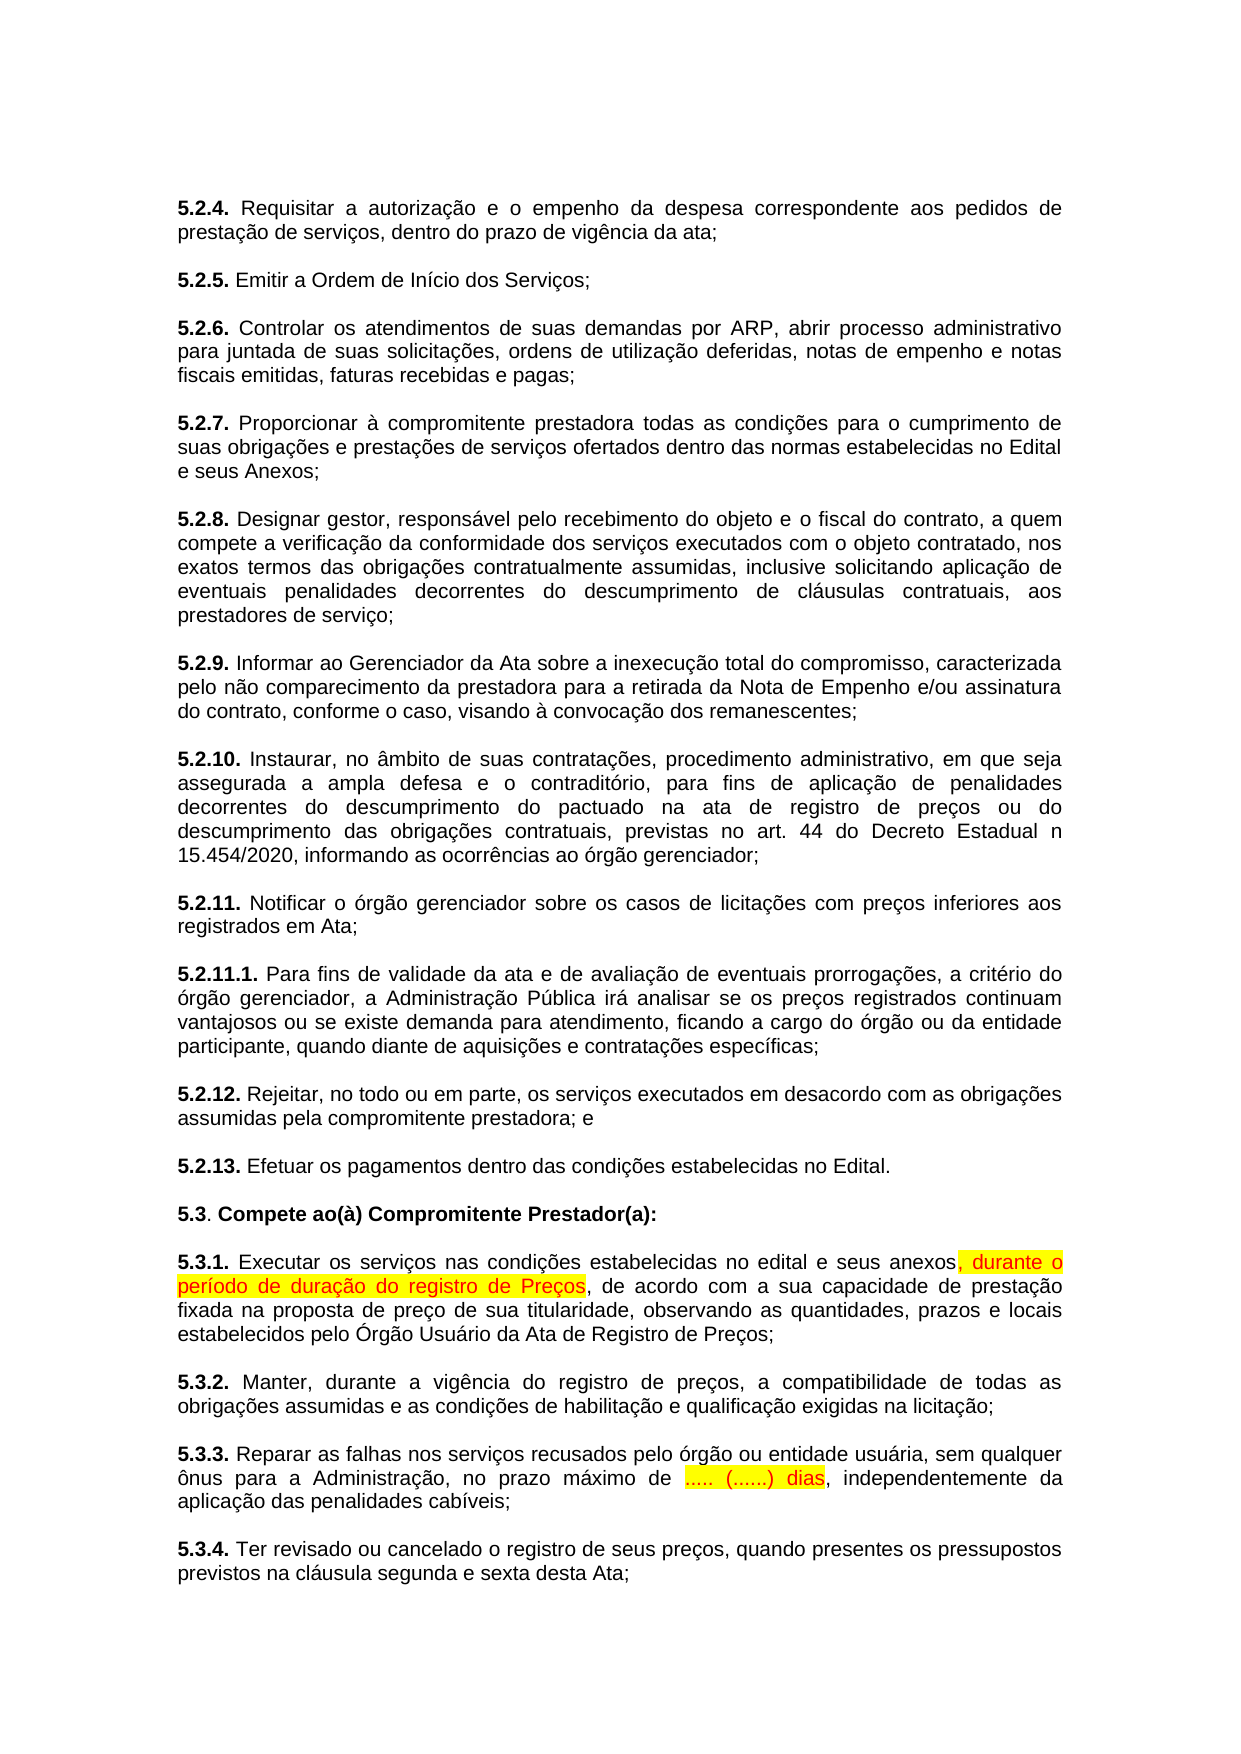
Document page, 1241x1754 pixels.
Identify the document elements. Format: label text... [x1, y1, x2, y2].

text 5.2.12. Rejeitar, no todo ou em parte, os serviços executados em desacordo com as obrigações assumidas pela compromitente prestadora; e [177, 1082, 1063, 1130]
text 5.3.4. Ter revisado ou cancelado o registro de seus preços, quando presentes os pressupostos previstos na cláusula segunda e sexta desta Ata; [177, 1537, 1063, 1585]
text 5.2.11.1. Para fins de validade da ata e de avaliação de eventuais prorrogações, a critério do órgão gerenciador, a Administração Pública irá analisar se os preços registrados continuam vantajosos ou se existe demanda para atendimento, ficando a cargo do órgão ou da entidade participante, quando diante de aquisições e contratações específicas; [177, 962, 1063, 1058]
text 5.2.7. Proporcionar à compromitente prestadora todas as condições para o cumprimento de suas obrigações e prestações de serviços ofertados dentro das normas estabelecidas no Edital e seus Anexos; [177, 411, 1063, 483]
text 5.2.13. Efetuar os pagamentos dentro das condições estabelecidas no Edital. [177, 1154, 1063, 1178]
text 5.3.3. Reparar as falhas nos serviços recusados pelo órgão ou entidade usuária, sem qualquer ônus para a Administração, no prazo máximo de ..... (......) dias, independentemente da aplicação das penalidades cabíveis; [177, 1441, 1063, 1513]
text 5.2.4. Requisitar a autorização e o empenho da despesa correspondente aos pedidos de prestação de serviços, dentro do prazo de vigência da ata; [177, 196, 1063, 243]
text 5.2.5. Emitir a Ordem de Início dos Serviços; [177, 267, 1063, 291]
text 5.3.1. Executar os serviços nas condições estabelecidas no edital e seus anexos, durante o período de duração do registro de Preços, de acordo com a sua capacidade de prestação fixada na proposta de preço de sua titularidade, observando as quantidades, prazos e locais estabelecidos pelo Órgão Usuário da Ata de Registro de Preços; [177, 1250, 1063, 1346]
text 5.3. Compete ao(à) Compromitente Prestador(a): [177, 1202, 1063, 1226]
text 5.2.6. Controlar os atendimentos de suas demandas por ARP, abrir processo administrativo para juntada de suas solicitações, ordens de utilização deferidas, notas de empenho e notas fiscais emitidas, faturas recebidas e pagas; [177, 315, 1063, 387]
text 5.3.2. Manter, durante a vigência do registro de preços, a compatibilidade de todas as obrigações assumidas e as condições de habilitação e qualificação exigidas na licitação; [177, 1369, 1063, 1417]
text 5.2.11. Notificar o órgão gerenciador sobre os casos de licitações com preços inferiores aos registrados em Ata; [177, 890, 1063, 938]
text 5.2.9. Informar ao Gerenciador da Ata sobre a inexecução total do compromisso, caracterizada pelo não comparecimento da prestadora para a retirada da Nota de Empenho e/ou assinatura do contrato, conforme o caso, visando à convocação dos remanescentes; [177, 651, 1063, 723]
text 5.2.10. Instaurar, no âmbito de suas contratações, procedimento administrativo, em que seja assegurada a ampla defesa e o contraditório, para fins de aplicação de penalidades decorrentes do descumprimento do pactuado na ata de registro de preços ou do descumprimento das obrigações contratuais, previstas no art. 44 do Decreto Estadual n 15.454/2020, informando as ocorrências ao órgão gerenciador; [177, 747, 1063, 866]
text 5.2.8. Designar gestor, responsável pelo recebimento do objeto e o fiscal do contrato, a quem compete a verificação da conformidade dos serviços executados com o objeto contratado, nos exatos termos das obrigações contratualmente assumidas, inclusive solicitando aplicação de eventuais penalidades decorrentes do descumprimento de cláusulas contratuais, aos prestadores de serviço; [177, 507, 1063, 627]
